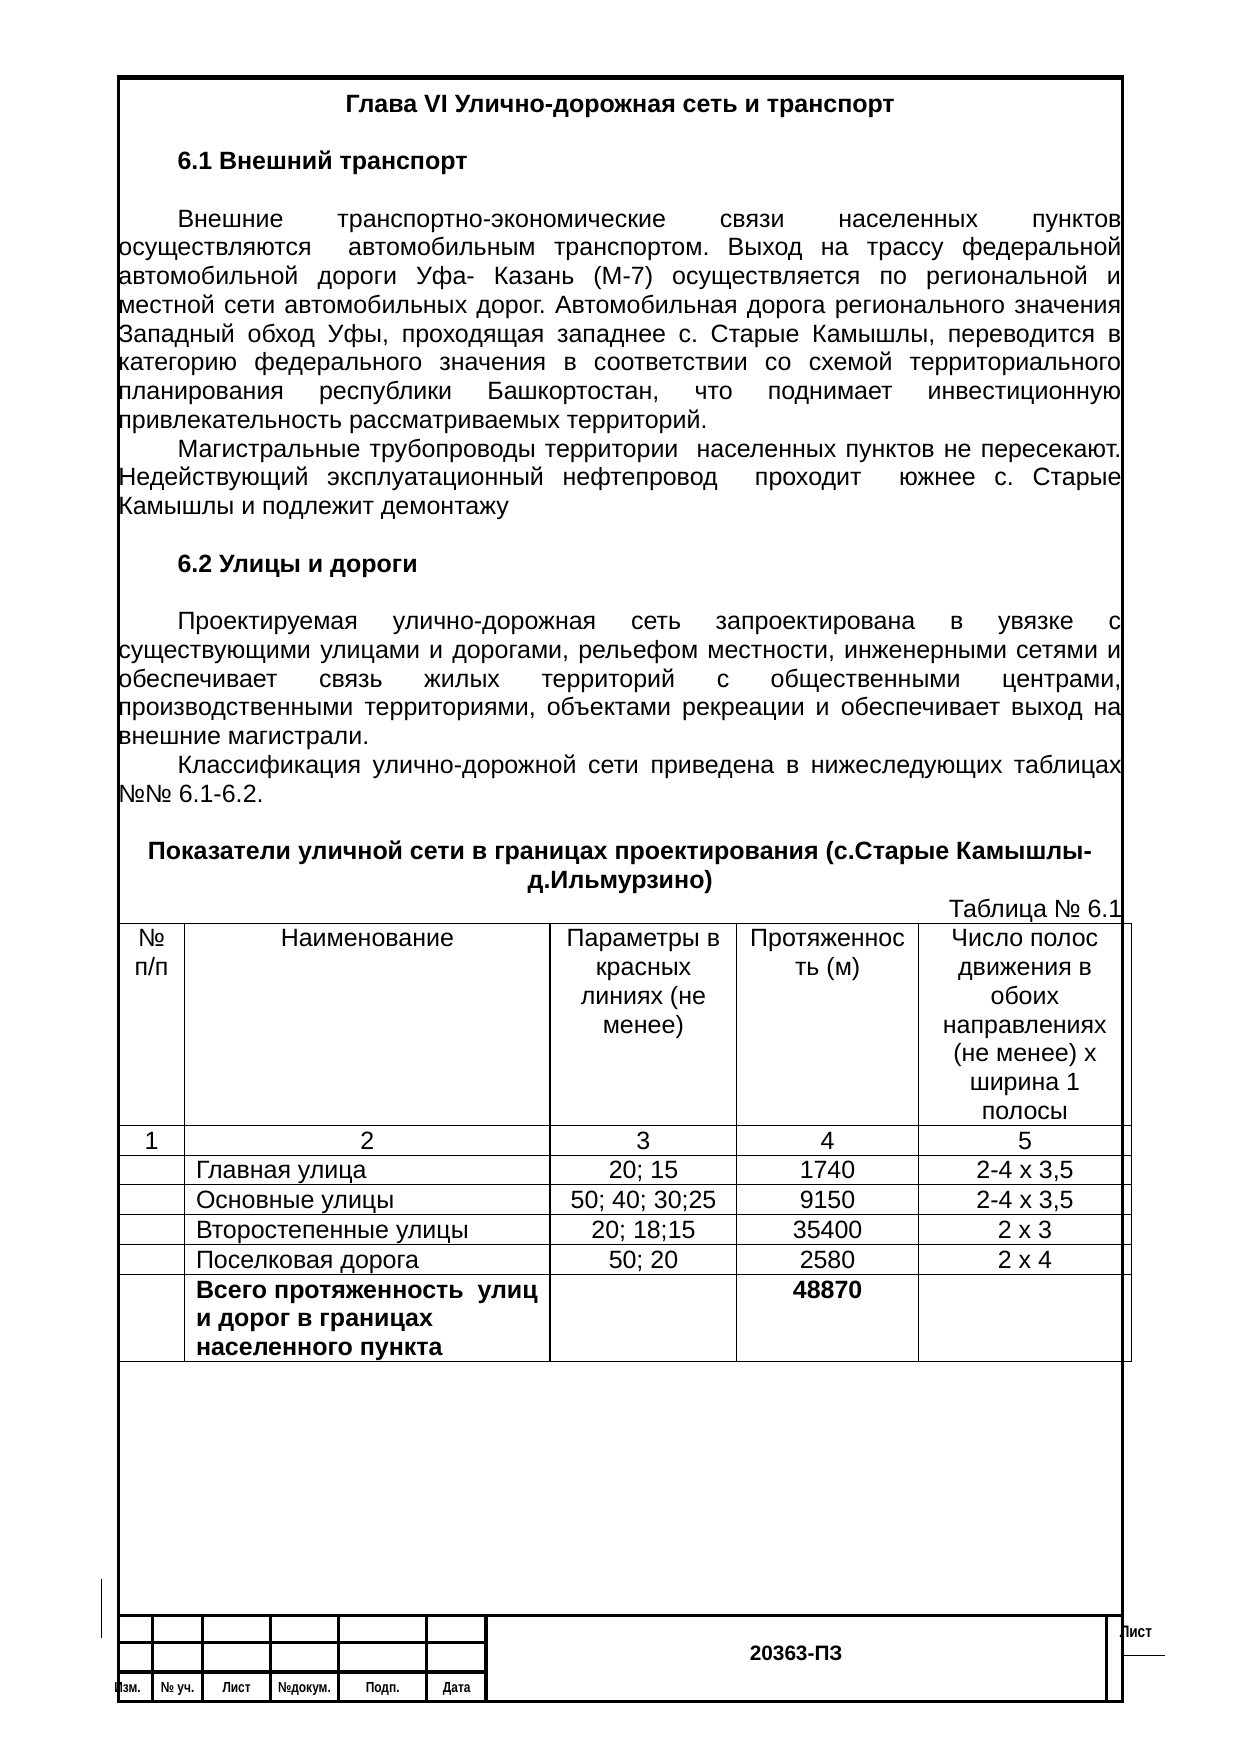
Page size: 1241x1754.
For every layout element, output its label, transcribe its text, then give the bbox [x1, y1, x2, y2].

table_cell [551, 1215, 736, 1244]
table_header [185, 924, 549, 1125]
text Таблица № 6.1 [118, 894, 1122, 922]
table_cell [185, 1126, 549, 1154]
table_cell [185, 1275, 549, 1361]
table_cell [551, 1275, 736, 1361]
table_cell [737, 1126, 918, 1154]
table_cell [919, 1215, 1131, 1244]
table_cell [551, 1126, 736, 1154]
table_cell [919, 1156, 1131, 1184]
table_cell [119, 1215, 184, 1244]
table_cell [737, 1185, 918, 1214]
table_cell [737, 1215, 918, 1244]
text 6.2 Улицы и дороги [118, 549, 1122, 577]
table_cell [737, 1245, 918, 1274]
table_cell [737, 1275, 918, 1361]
text 6.1 Внешний транспорт [118, 146, 1122, 175]
text Глава VI Улично-дорожная сеть и транспорт [118, 89, 1122, 117]
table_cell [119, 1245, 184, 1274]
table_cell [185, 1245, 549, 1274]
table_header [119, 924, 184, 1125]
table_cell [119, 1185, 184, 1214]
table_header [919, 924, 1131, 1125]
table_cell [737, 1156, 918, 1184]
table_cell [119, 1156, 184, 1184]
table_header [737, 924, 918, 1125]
text Магистральные трубопроводы территории населенных пунктов не пересекают. Недействующий эксплуатационный нефтепровод проходит южнее с. Старые Камышлы и подлежит демонтажу [118, 434, 1122, 520]
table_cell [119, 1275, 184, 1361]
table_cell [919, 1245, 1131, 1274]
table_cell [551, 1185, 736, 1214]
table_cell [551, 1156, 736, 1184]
text Внешние транспортно-экономические связи населенных пунктов осуществляются автомобильным транспортом. Выход на трассу федеральной автомобильной дороги Уфа- Казань (М-7) осуществляется по региональной и местной сети автомобильных дорог. Автомобильная дорога регионального значения Западный обход Уфы, проходящая западнее с. Старые Камышлы, переводится в категорию федерального значения в соответствии со схемой территориального планирования республики Башкортостан, что поднимает инвестиционную привлекательность рассматриваемых территорий. [118, 204, 1122, 434]
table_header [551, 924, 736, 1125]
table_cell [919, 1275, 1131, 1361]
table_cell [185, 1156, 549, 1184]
text Классификация улично-дорожной сети приведена в нижеследующих таблицах №№ 6.1-6.2. [118, 750, 1122, 807]
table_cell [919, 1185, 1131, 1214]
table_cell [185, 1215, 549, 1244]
text Проектируемая улично-дорожная сеть запроектирована в увязке с существующими улицами и дорогами, рельефом местности, инженерными сетями и обеспечивает связь жилых территорий с общественными центрами, производственными территориями, объектами рекреации и обеспечивает выход на внешние магистрали. [118, 606, 1122, 750]
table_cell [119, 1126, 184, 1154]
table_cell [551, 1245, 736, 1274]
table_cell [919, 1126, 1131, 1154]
text Показатели уличной сети в границах проектирования (с.Старые Камышлы- д.Ильмурзино) [118, 836, 1122, 894]
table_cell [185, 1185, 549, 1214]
